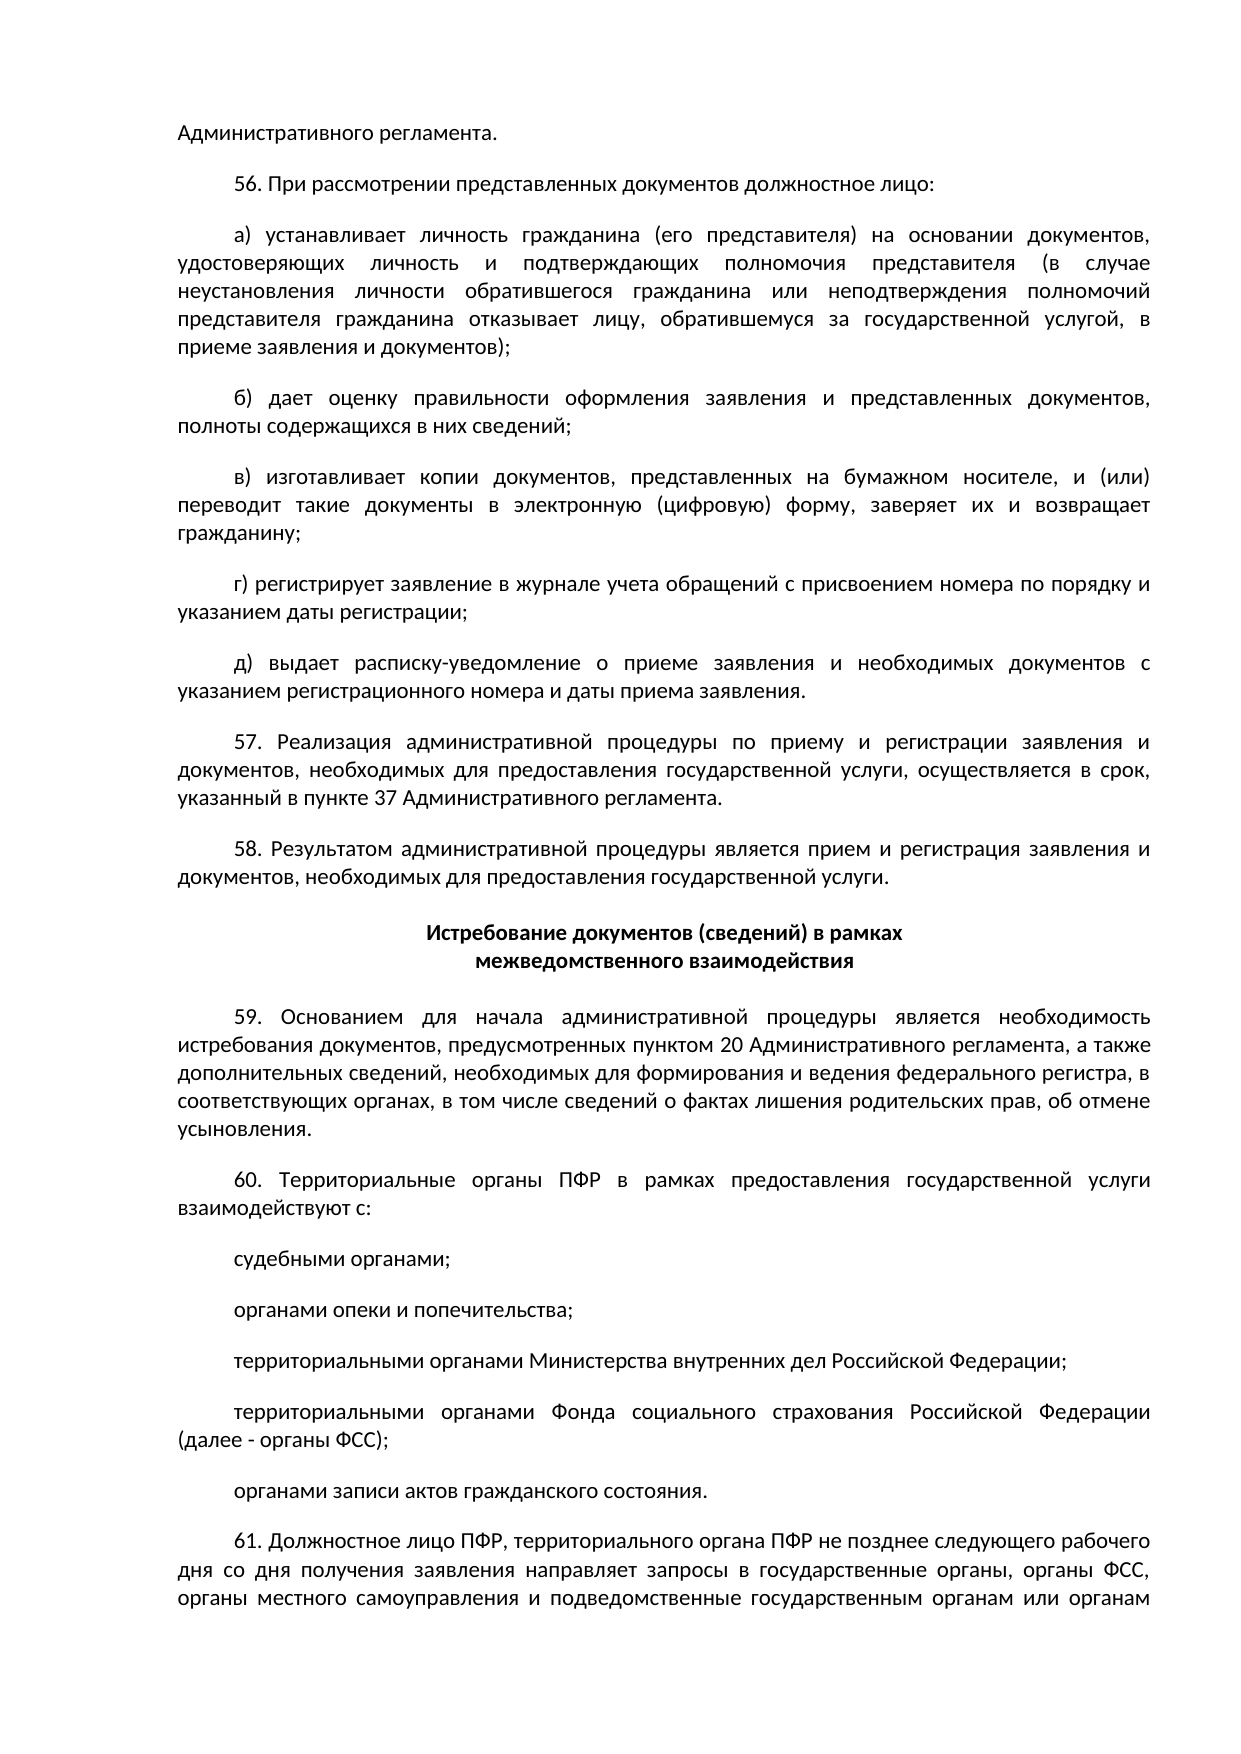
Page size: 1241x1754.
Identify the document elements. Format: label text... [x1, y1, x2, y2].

text 59. Основанием для начала административной процедуры является необходимость истребования документов, предусмотренных пунктом 20 Административного регламента, а также дополнительных сведений, необходимых для формирования и ведения федерального регистра, в соответствующих органах, в том числе сведений о фактах лишения родительских прав, об отмене усыновления. [177, 1002, 1152, 1142]
text 60. Территориальные органы ПФР в рамках предоставления государственной услуги взаимодействуют с: [177, 1165, 1152, 1221]
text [177, 118, 1152, 146]
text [177, 1527, 1152, 1611]
text 56. При рассмотрении представленных документов должностное лицо: [177, 169, 1152, 197]
text а) устанавливает личность гражданина (его представителя) на основании документов, удостоверяющих личность и подтверждающих полномочия представителя (в случае неустановления личности обратившегося гражданина или неподтверждения полномочий представителя гражданина отказывает лицу, обратившемуся за государственной услугой, в приеме заявления и документов); [177, 220, 1152, 360]
text б) дает оценку правильности оформления заявления и представленных документов, полноты содержащихся в них сведений; [177, 383, 1152, 439]
text г) регистрирует заявление в журнале учета обращений с присвоением номера по порядку и указанием даты регистрации; [177, 569, 1152, 625]
text в) изготавливает копии документов, представленных на бумажном носителе, и (или) переводит такие документы в электронную (цифровую) форму, заверяет их и возвращает гражданину; [177, 462, 1152, 546]
text 58. Результатом административной процедуры является прием и регистрация заявления и документов, необходимых для предоставления государственной услуги. [177, 834, 1152, 890]
text территориальными органами Фонда социального страхования Российской Федерации (далее - органы ФСС); [177, 1397, 1152, 1453]
text судебными органами; [177, 1244, 1152, 1272]
title межведомственного взаимодействия [177, 946, 1152, 974]
text территориальными органами Министерства внутренних дел Российской Федерации; [177, 1346, 1152, 1374]
text 57. Реализация административной процедуры по приему и регистрации заявления и документов, необходимых для предоставления государственной услуги, осуществляется в срок, указанный в пункте 37 Административного регламента. [177, 727, 1152, 811]
text д) выдает расписку-уведомление о приеме заявления и необходимых документов с указанием регистрационного номера и даты приема заявления. [177, 648, 1152, 704]
title Истребование документов (сведений) в рамках [177, 918, 1152, 946]
text органами записи актов гражданского состояния. [177, 1476, 1152, 1504]
text органами опеки и попечительства; [177, 1295, 1152, 1323]
